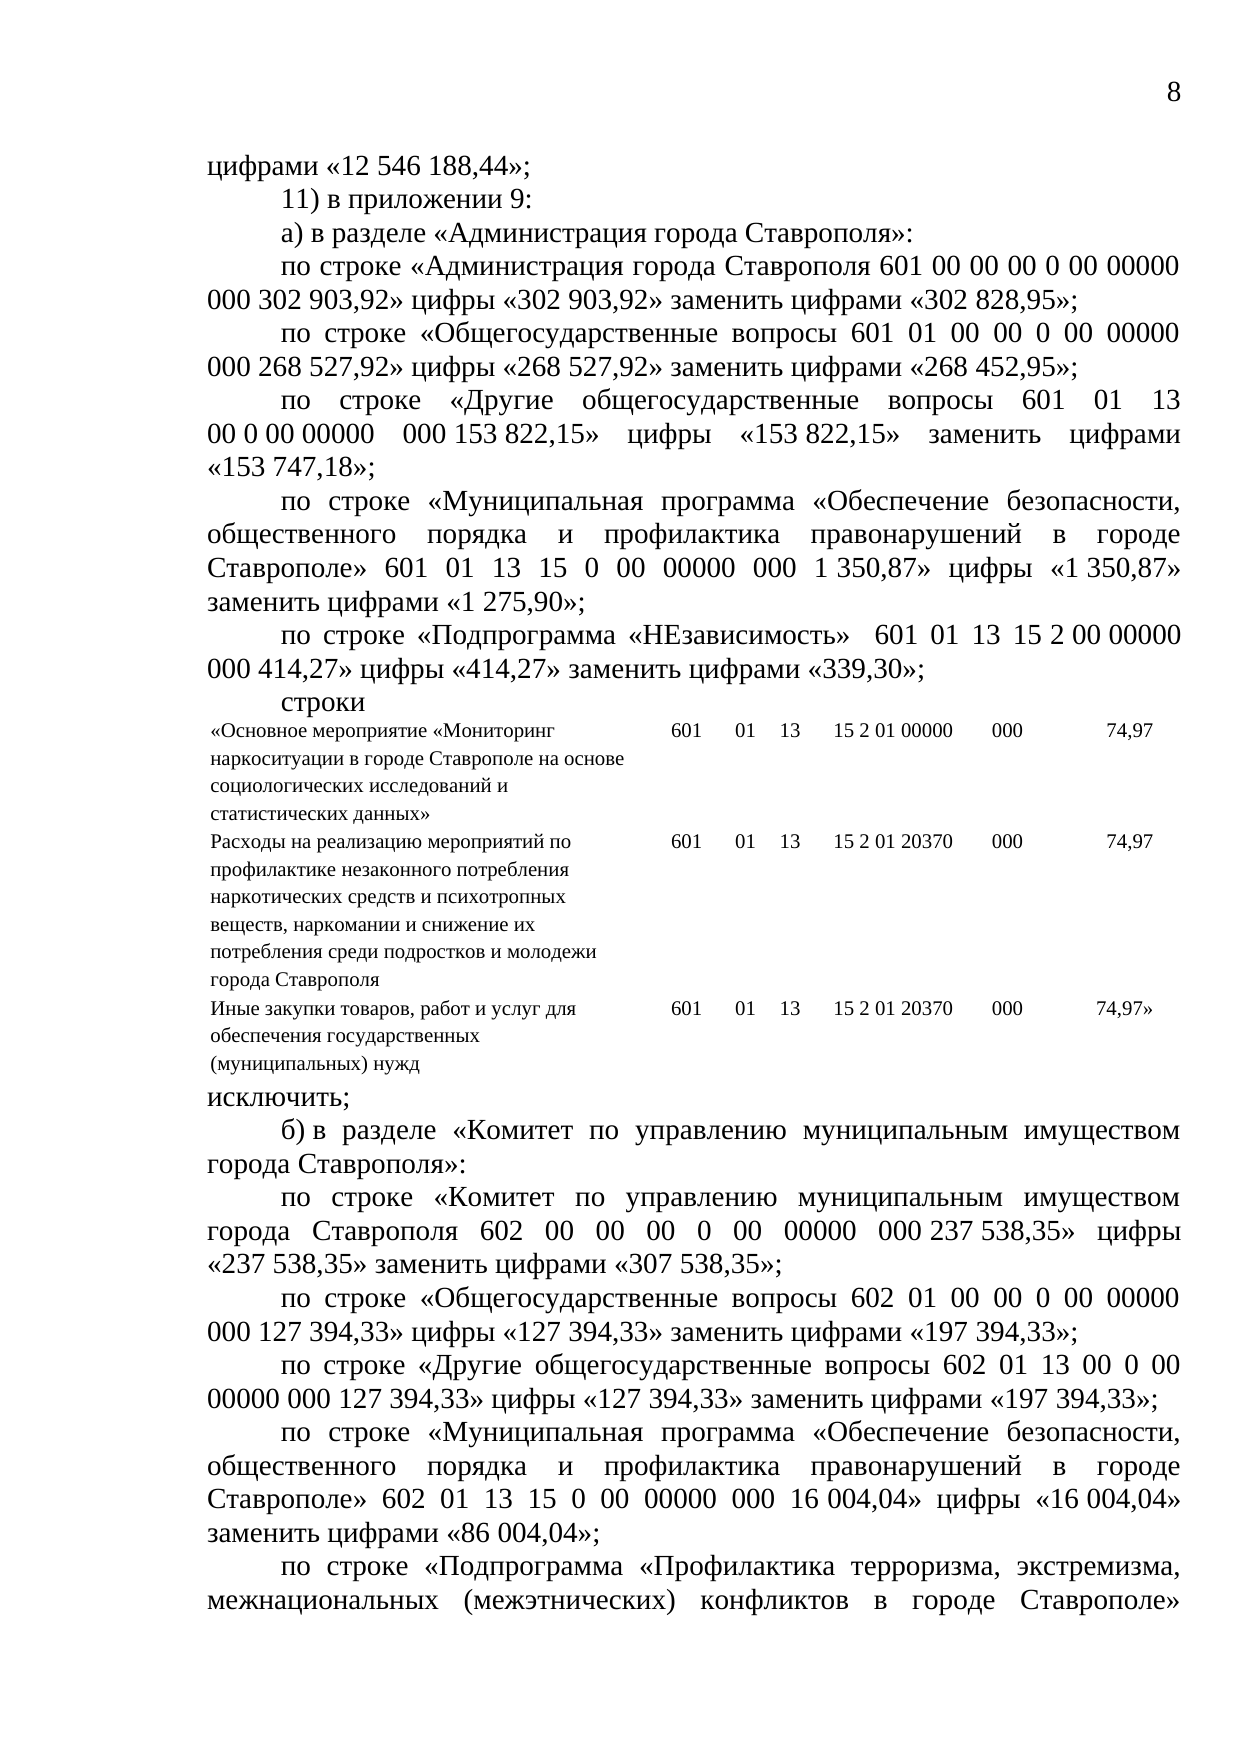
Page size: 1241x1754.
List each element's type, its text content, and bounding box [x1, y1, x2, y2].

table_cell 74,97 [1040, 829, 1158, 995]
table_cell 15 2 01 20370 [812, 995, 974, 1079]
text по строке «Комитет по управлению муниципальным имуществом города Ставрополя 602 00 00 00 0 00 00000 000 237 538,35» цифры «237 538,35» заменить цифрами «307 538,35»; [207, 1179, 1181, 1280]
table_cell 01 [723, 829, 767, 995]
text а) в разделе «Администрация города Ставрополя»: [207, 215, 1181, 248]
table_cell 000 [974, 829, 1040, 995]
text б) в разделе «Комитет по управлению муниципальным имуществом города Ставрополя»: [207, 1112, 1181, 1179]
table_cell 000 [974, 995, 1040, 1079]
table_cell 601 [650, 995, 723, 1079]
text строки [207, 684, 1181, 718]
text по строке «Общегосударственные вопросы 601 01 00 00 0 00 00000 000 268 527,92» цифры «268 527,92» заменить цифрами «268 452,95»; [207, 315, 1181, 382]
text по строке «Общегосударственные вопросы 602 01 00 00 0 00 00000 000 127 394,33» цифры «127 394,33» заменить цифрами «197 394,33»; [207, 1280, 1181, 1347]
text по строке «Другие общегосударственные вопросы 601 01 13 00 0 00 00000 000 153 822,15» цифры «153 822,15» заменить цифрами «153 747,18»; [207, 382, 1181, 483]
table_header 000 [974, 718, 1040, 829]
table_header 15 2 01 00000 [812, 718, 974, 829]
text исключить; [207, 1079, 1181, 1112]
table_cell 15 2 01 20370 [812, 829, 974, 995]
text 11) в приложении 9: [207, 181, 1181, 215]
text по строке «Подпрограмма «НЕзависимость» 601 01 13 15 2 00 00000 000 414,27» цифры «414,27» заменить цифрами «339,30»; [207, 617, 1181, 684]
table_header «Основное мероприятие «Мониторинг наркоситуации в городе Ставрополе на основе социологических исследований и статистических данных» [199, 718, 649, 829]
table_cell Расходы на реализацию мероприятий по профилактике незаконного потребления наркотических средств и психотропных веществ, наркомании и снижение их потребления среди подростков и молодежи города Ставрополя [199, 829, 649, 995]
text по строке «Муниципальная программа «Обеспечение безопасности, общественного порядка и профилактика правонарушений в городе Ставрополе» 602 01 13 15 0 00 00000 000 16 004,04» цифры «16 004,04» заменить цифрами «86 004,04»; [207, 1414, 1181, 1548]
table_cell 13 [768, 995, 812, 1079]
text по строке «Другие общегосударственные вопросы 602 01 13 00 0 00 00000 000 127 394,33» цифры «127 394,33» заменить цифрами «197 394,33»; [207, 1347, 1181, 1414]
table_header 01 [723, 718, 767, 829]
table_cell 01 [723, 995, 767, 1079]
text по строке «Администрация города Ставрополя 601 00 00 00 0 00 00000 000 302 903,92» цифры «302 903,92» заменить цифрами «302 828,95»; [207, 248, 1181, 315]
table_cell 13 [768, 829, 812, 995]
table_header 74,97 [1040, 718, 1158, 829]
table_header 13 [768, 718, 812, 829]
table_cell 74,97» [1040, 995, 1158, 1079]
table_header 601 [650, 718, 723, 829]
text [207, 1548, 1181, 1616]
table_cell 601 [650, 829, 723, 995]
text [207, 148, 1181, 181]
text по строке «Муниципальная программа «Обеспечение безопасности, общественного порядка и профилактика правонарушений в городе Ставрополе» 601 01 13 15 0 00 00000 000 1 350,87» цифры «1 350,87» заменить цифрами «1 275,90»; [207, 483, 1181, 617]
table_cell Иные закупки товаров, работ и услуг для обеспечения государственных (муниципальных) нужд [199, 995, 649, 1079]
